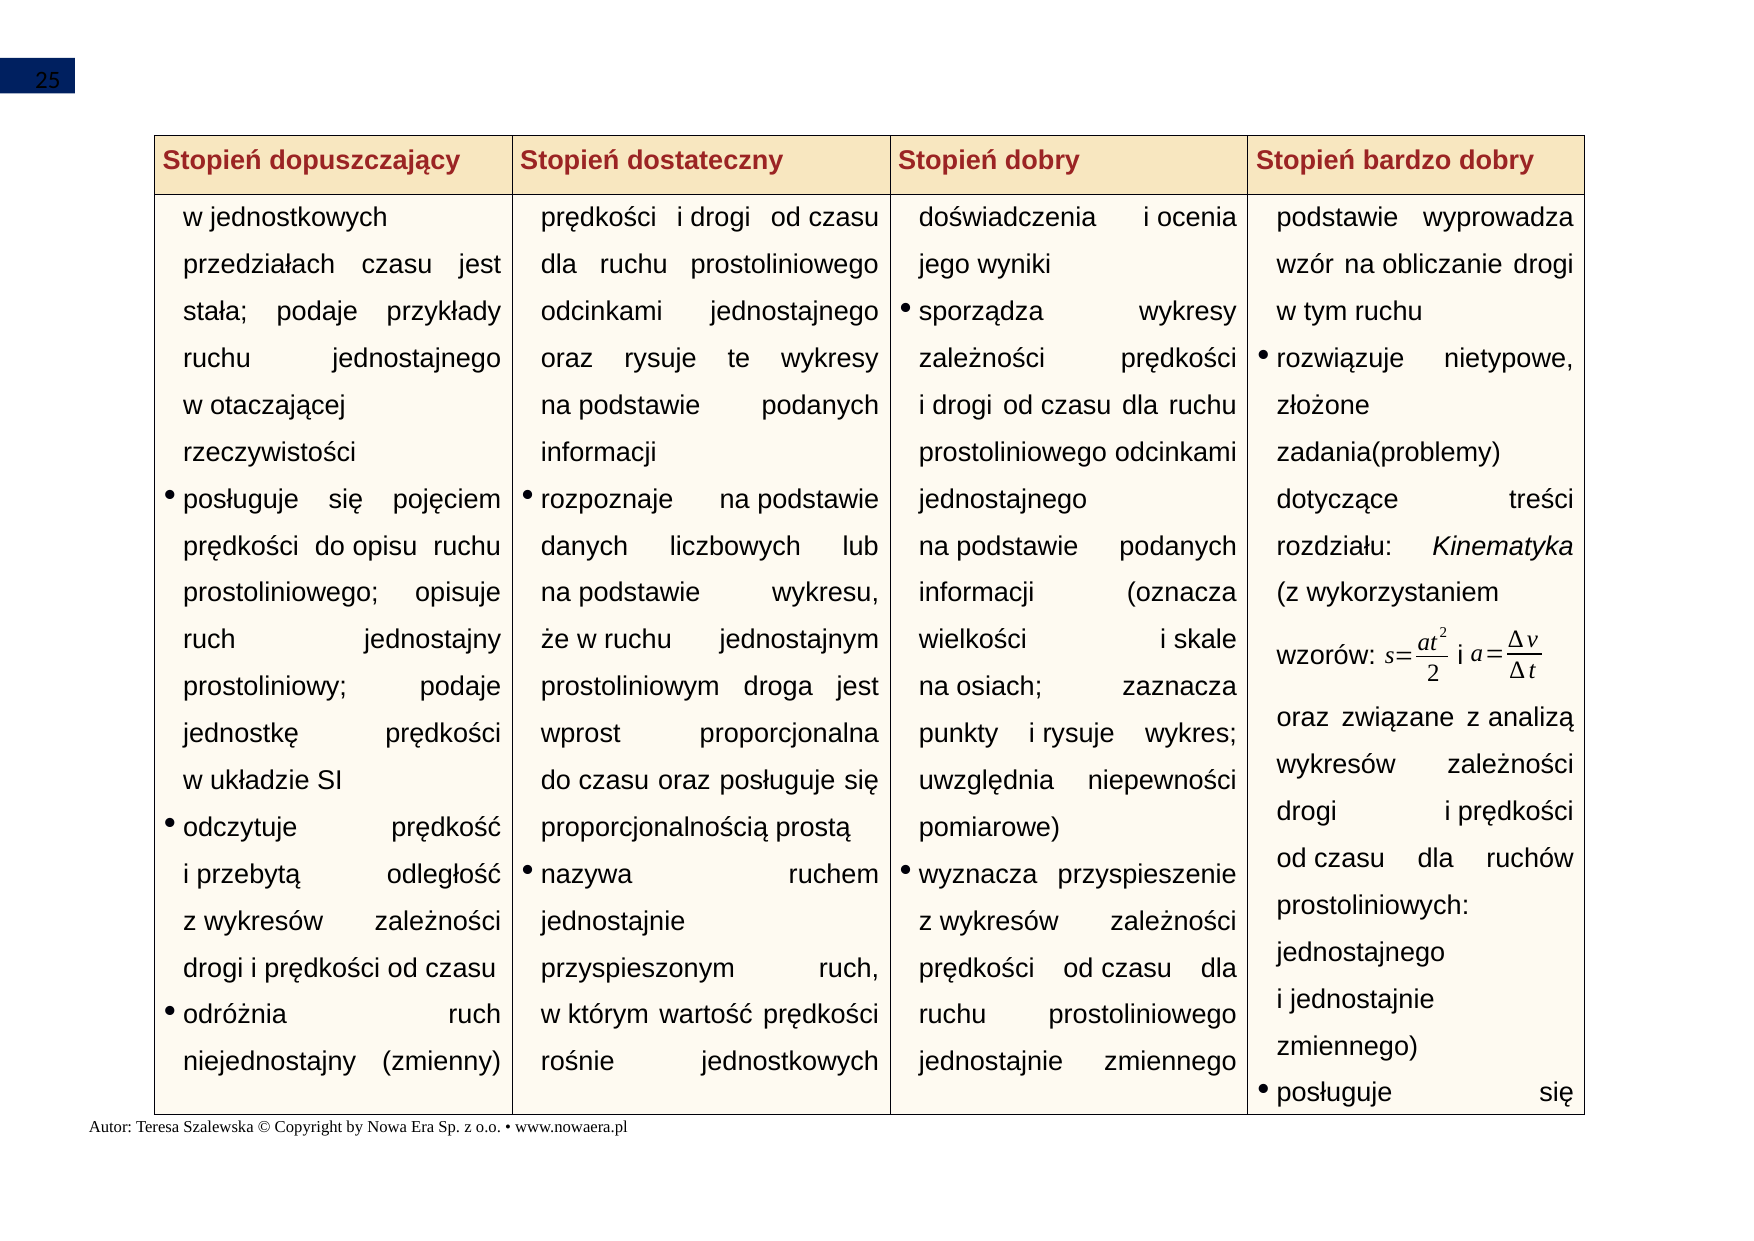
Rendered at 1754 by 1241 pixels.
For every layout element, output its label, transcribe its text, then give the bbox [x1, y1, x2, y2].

table_header Stopień bardzo dobry [1248, 136, 1584, 194]
table_header Stopień dobry [891, 136, 1247, 194]
table_header Stopień dopuszczający [155, 136, 512, 194]
table_header Stopień dostateczny [513, 136, 890, 194]
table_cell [513, 195, 890, 1114]
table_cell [891, 195, 1247, 1114]
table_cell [1248, 195, 1584, 1114]
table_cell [155, 195, 512, 1114]
